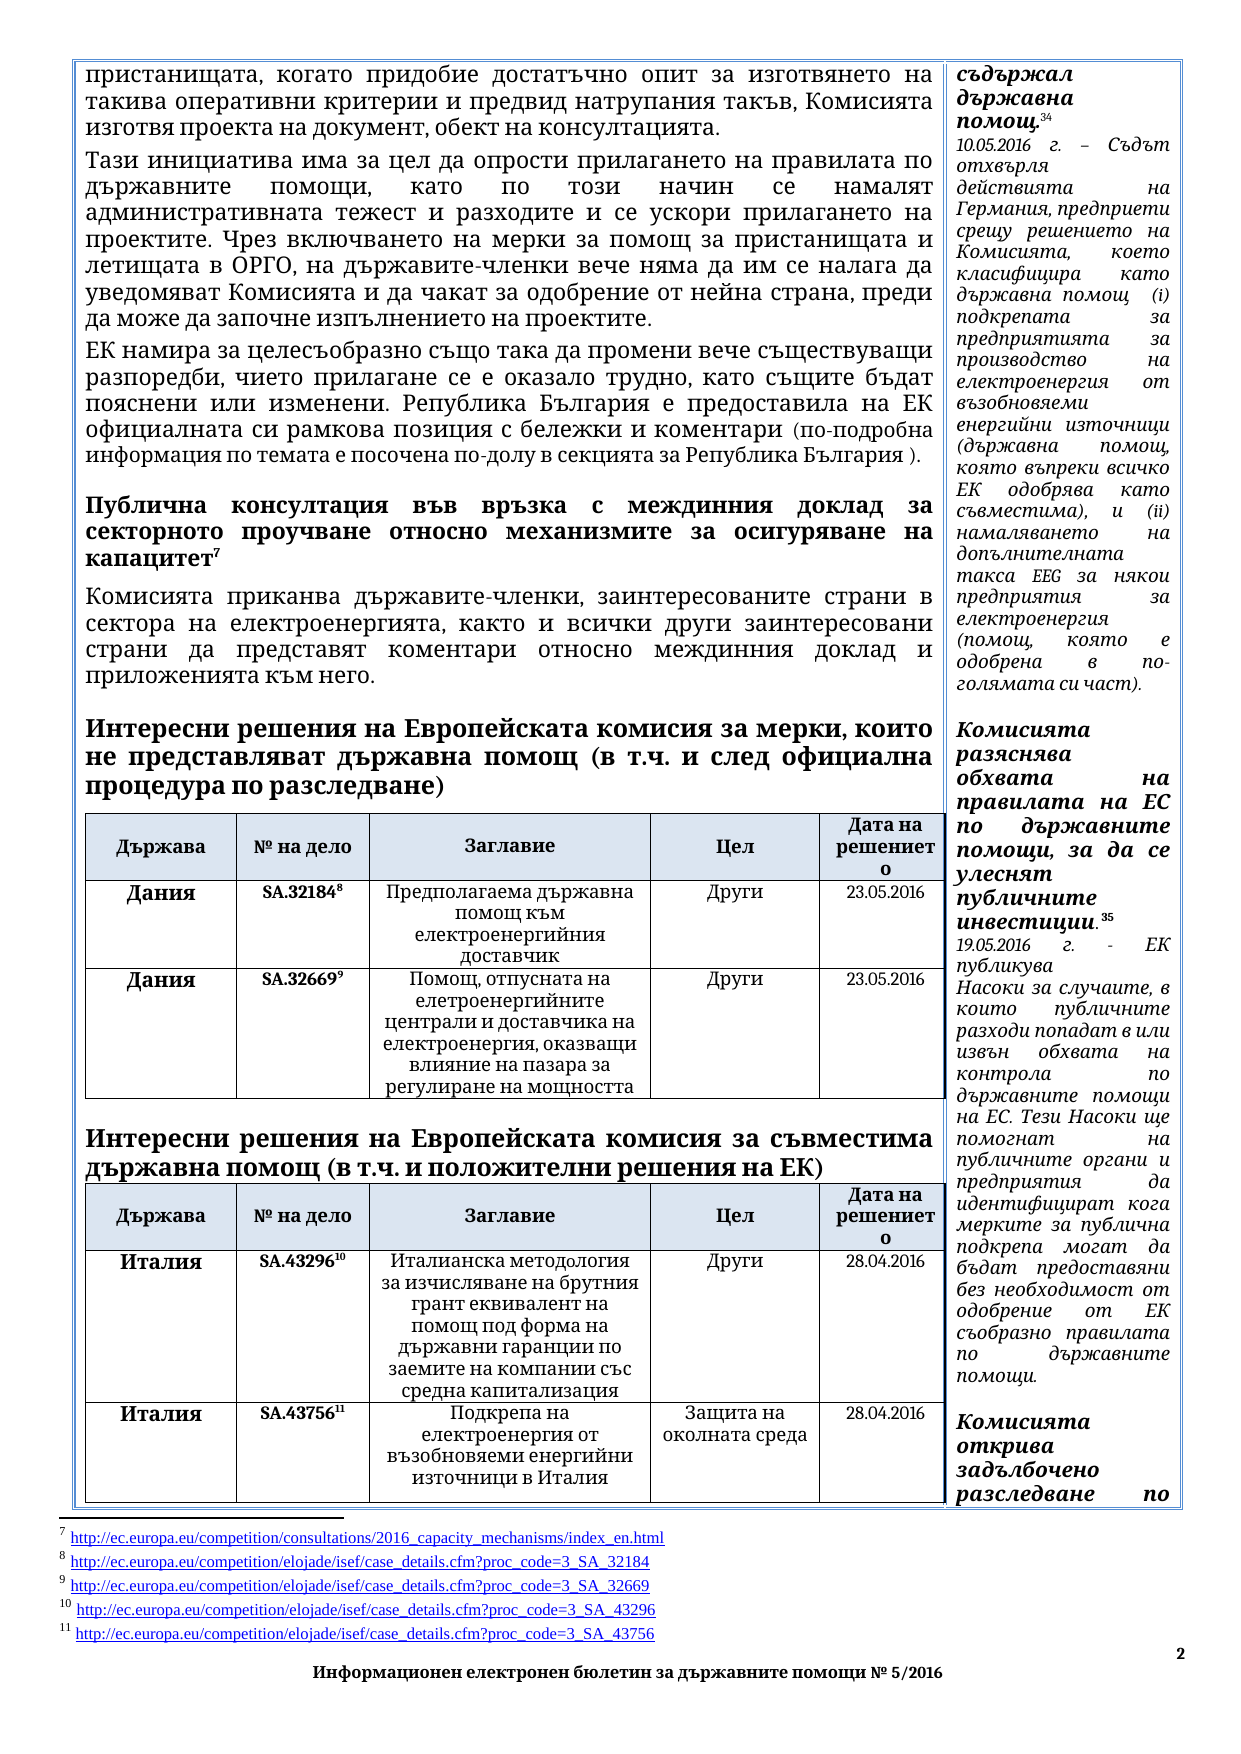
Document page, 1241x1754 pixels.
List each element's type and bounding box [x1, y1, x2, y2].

table_header [945, 62, 1180, 1507]
table_header [74, 60, 945, 1507]
